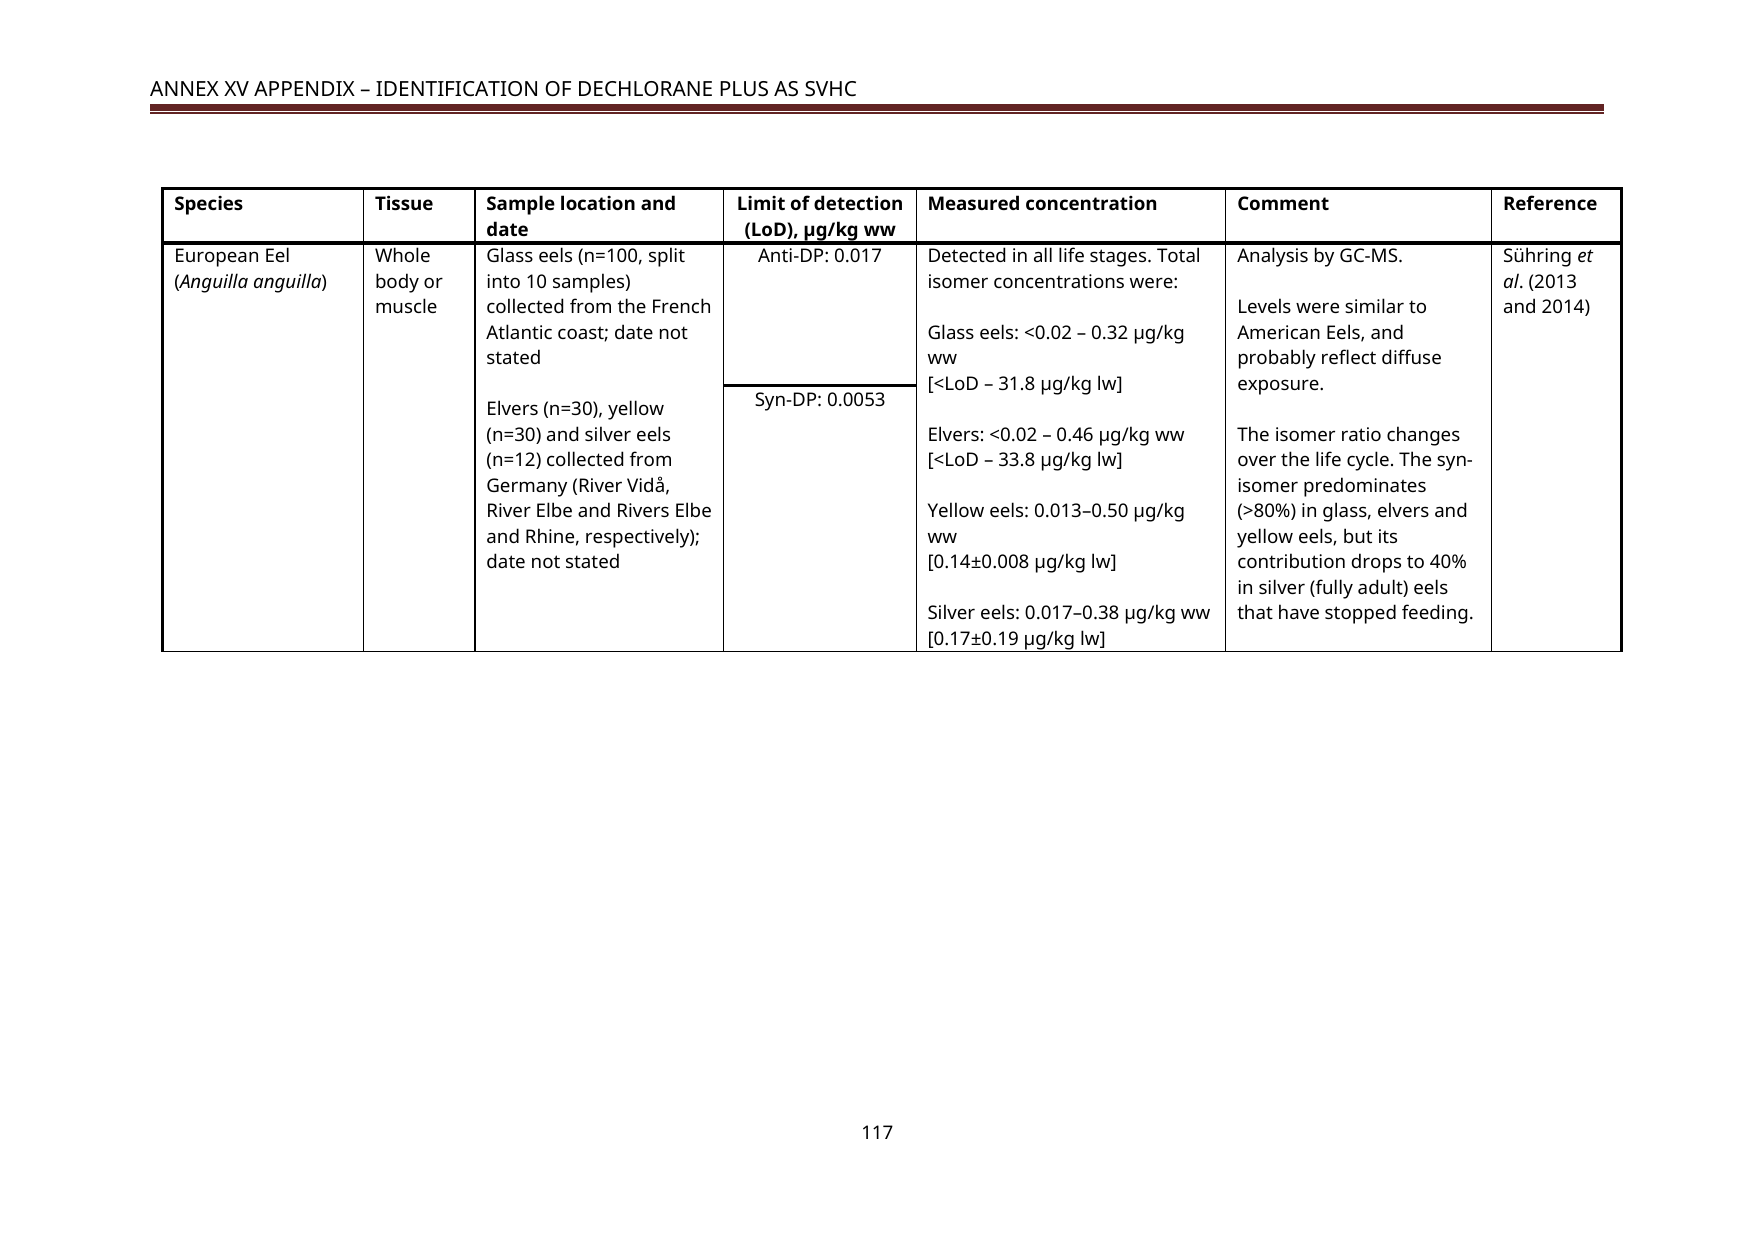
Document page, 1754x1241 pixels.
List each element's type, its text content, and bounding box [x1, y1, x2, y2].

table_cell Anti-DP: 0.017 [724, 245, 916, 383]
table_cell Detected in all life stages. Total isomer concentrations were: Glass eels: <0.02 – 0.32 µg/kg ww [<LoD – 31.8 µg/kg lw] Elvers: <0.02 – 0.46 µg/kg ww [<LoD – 33.8 µg/kg lw] Yellow eels: 0.013–0.50 µg/kg ww [0.14±0.008 µg/kg lw] Silver eels: 0.017–0.38 µg/kg ww [0.17±0.19 µg/kg lw] [917, 245, 1225, 651]
table_cell Analysis by GC-MS. Levels were similar to American Eels, and probably reflect diffuse exposure. The isomer ratio changes over the life cycle. The syn- isomer predominates (>80%) in glass, elvers and yellow eels, but its contribution drops to 40% in silver (fully adult) eels that have stopped feeding. [1226, 245, 1491, 651]
table_cell Whole body or muscle [364, 245, 474, 651]
table_header Comment [1226, 190, 1491, 241]
table_cell Sühring et al. (2013 and 2014) [1492, 245, 1620, 651]
table_header Limit of detection (LoD), μg/kg ww [724, 190, 916, 241]
table_header Tissue [364, 190, 474, 241]
table_header Sample location and date [476, 190, 723, 241]
table_cell Syn-DP: 0.0053 [724, 387, 916, 651]
table_header Measured concentration [917, 190, 1225, 241]
table_header Reference [1492, 190, 1620, 241]
table_cell European Eel (Anguilla anguilla) [164, 245, 363, 651]
table_cell Glass eels (n=100, split into 10 samples) collected from the French Atlantic coast; date not stated Elvers (n=30), yellow (n=30) and silver eels (n=12) collected from Germany (River Vidå, River Elbe and Rivers Elbe and Rhine, respectively); date not stated [476, 245, 723, 651]
table_header Species [164, 190, 363, 241]
